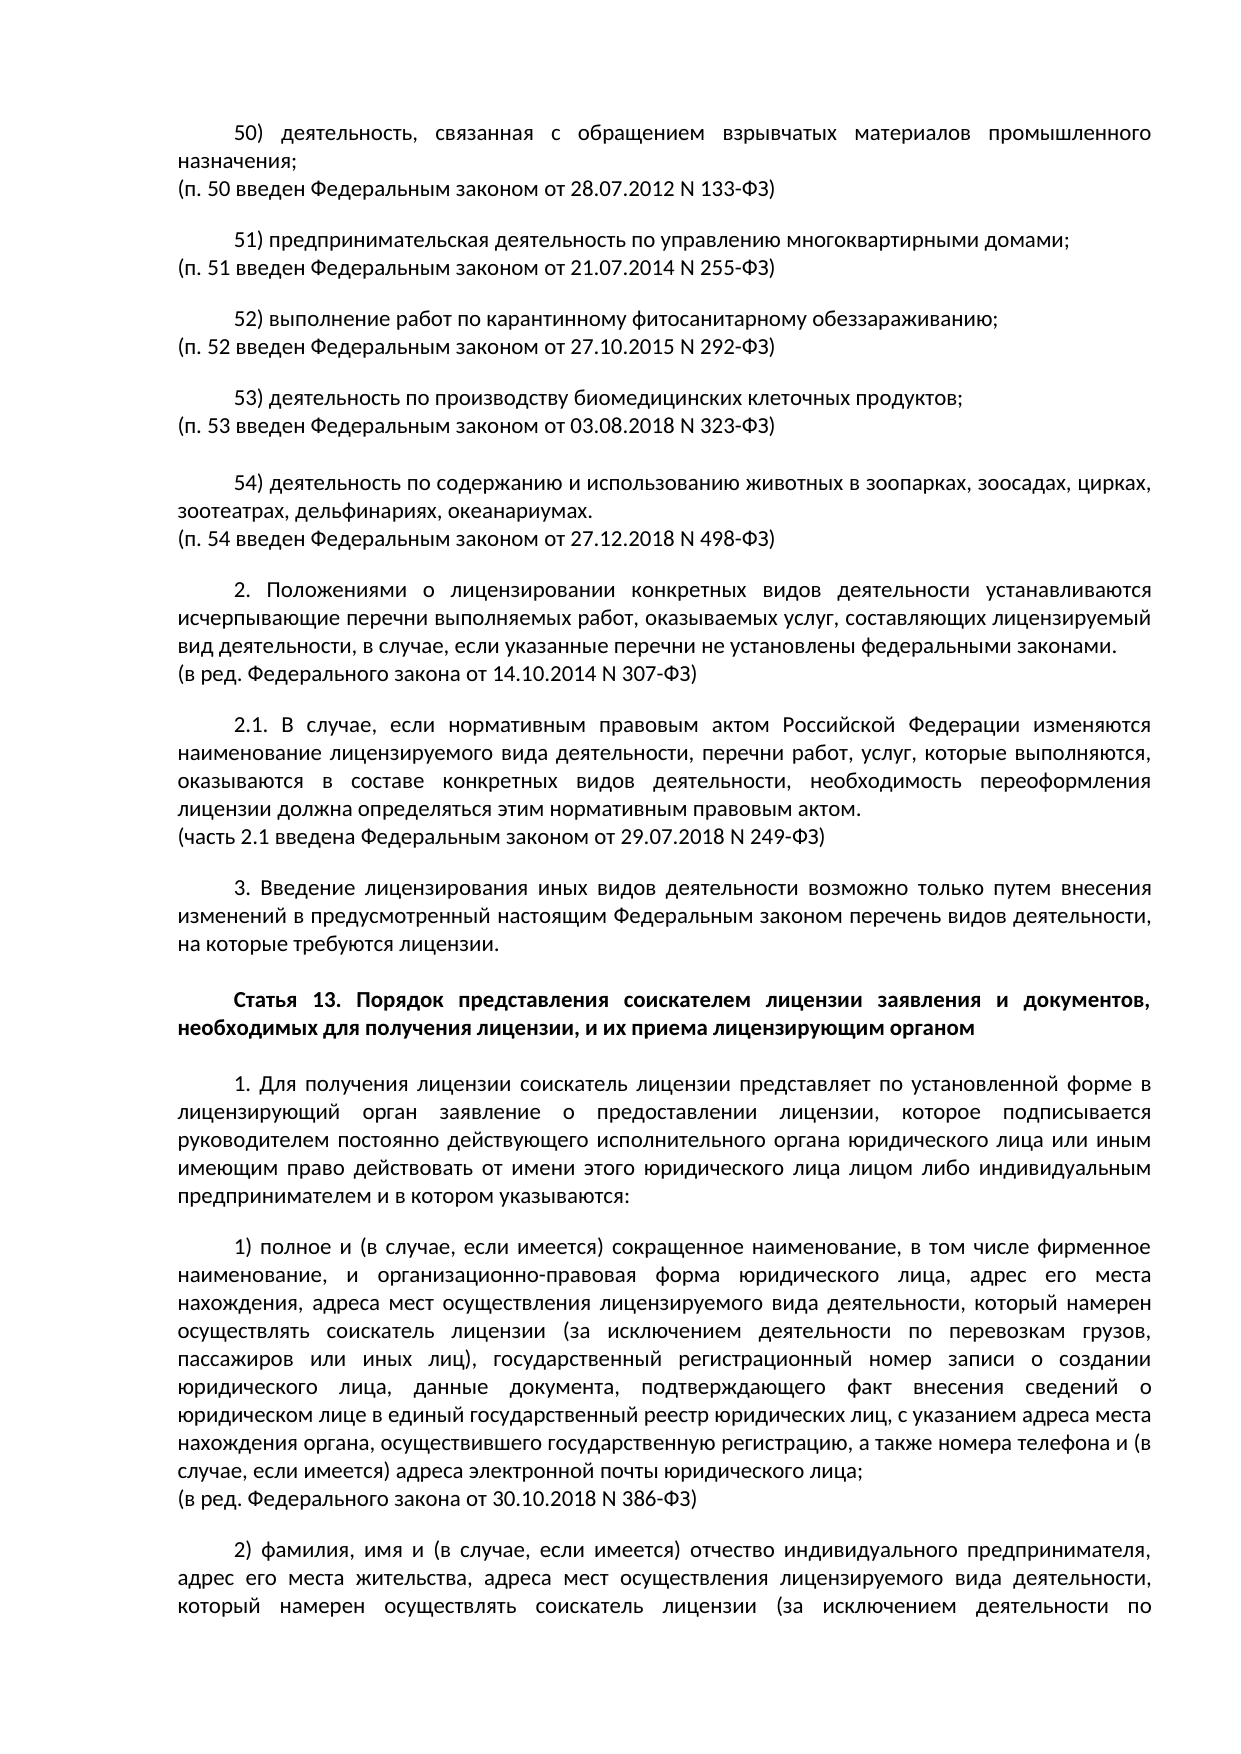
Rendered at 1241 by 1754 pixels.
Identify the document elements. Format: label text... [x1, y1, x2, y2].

text (п. 52 введен Федеральным законом от 27.10.2015 N 292-ФЗ) [177, 332, 1152, 360]
text (п. 51 введен Федеральным законом от 21.07.2014 N 255-ФЗ) [177, 253, 1152, 281]
text (в ред. Федерального закона от 14.10.2014 N 307-ФЗ) [177, 659, 1152, 687]
text (п. 53 введен Федеральным законом от 03.08.2018 N 323-ФЗ) [177, 411, 1152, 439]
text (в ред. Федерального закона от 30.10.2018 N 386-ФЗ) [177, 1484, 1152, 1513]
text (часть 2.1 введена Федеральным законом от 29.07.2018 N 249-ФЗ) [177, 822, 1152, 850]
text 1) полное и (в случае, если имеется) сокращенное наименование, в том числе фирменное наименование, и организационно-правовая форма юридического лица, адрес его места нахождения, адреса мест осуществления лицензируемого вида деятельности, который намерен осуществлять соискатель лицензии (за исключением деятельности по перевозкам грузов, пассажиров или иных лиц), государственный регистрационный номер записи о создании юридического лица, данные документа, подтверждающего факт внесения сведений о юридическом лице в единый государственный реестр юридических лиц, с указанием адреса места нахождения органа, осуществившего государственную регистрацию, а также номера телефона и (в случае, если имеется) адреса электронной почты юридического лица; [177, 1232, 1152, 1484]
text 1. Для получения лицензии соискатель лицензии представляет по установленной форме в лицензирующий орган заявление о предоставлении лицензии, которое подписывается руководителем постоянно действующего исполнительного органа юридического лица или иным имеющим право действовать от имени этого юридического лица лицом либо индивидуальным предпринимателем и в котором указываются: [177, 1069, 1152, 1209]
text 2. Положениями о лицензировании конкретных видов деятельности устанавливаются исчерпывающие перечни выполняемых работ, оказываемых услуг, составляющих лицензируемый вид деятельности, в случае, если указанные перечни не установлены федеральными законами. [177, 575, 1152, 659]
text 54) деятельность по содержанию и использованию животных в зоопарках, зоосадах, цирках, зоотеатрах, дельфинариях, океанариумах. [177, 468, 1152, 524]
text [177, 1536, 1152, 1619]
text 53) деятельность по производству биомедицинских клеточных продуктов; [177, 383, 1152, 411]
text 51) предпринимательская деятельность по управлению многоквартирными домами; [177, 225, 1152, 253]
text 50) деятельность, связанная с обращением взрывчатых материалов промышленного назначения; [177, 118, 1152, 174]
text (п. 50 введен Федеральным законом от 28.07.2012 N 133-ФЗ) [177, 174, 1152, 202]
text 52) выполнение работ по карантинному фитосанитарному обеззараживанию; [177, 304, 1152, 332]
text 2.1. В случае, если нормативным правовым актом Российской Федерации изменяются наименование лицензируемого вида деятельности, перечни работ, услуг, которые выполняются, оказываются в составе конкретных видов деятельности, необходимость переоформления лицензии должна определяться этим нормативным правовым актом. [177, 710, 1152, 822]
text 3. Введение лицензирования иных видов деятельности возможно только путем внесения изменений в предусмотренный настоящим Федеральным законом перечень видов деятельности, на которые требуются лицензии. [177, 873, 1152, 957]
title Статья 13. Порядок представления соискателем лицензии заявления и документов, необходимых для получения лицензии, и их приема лицензирующим органом [177, 985, 1152, 1041]
text (п. 54 введен Федеральным законом от 27.12.2018 N 498-ФЗ) [177, 524, 1152, 552]
